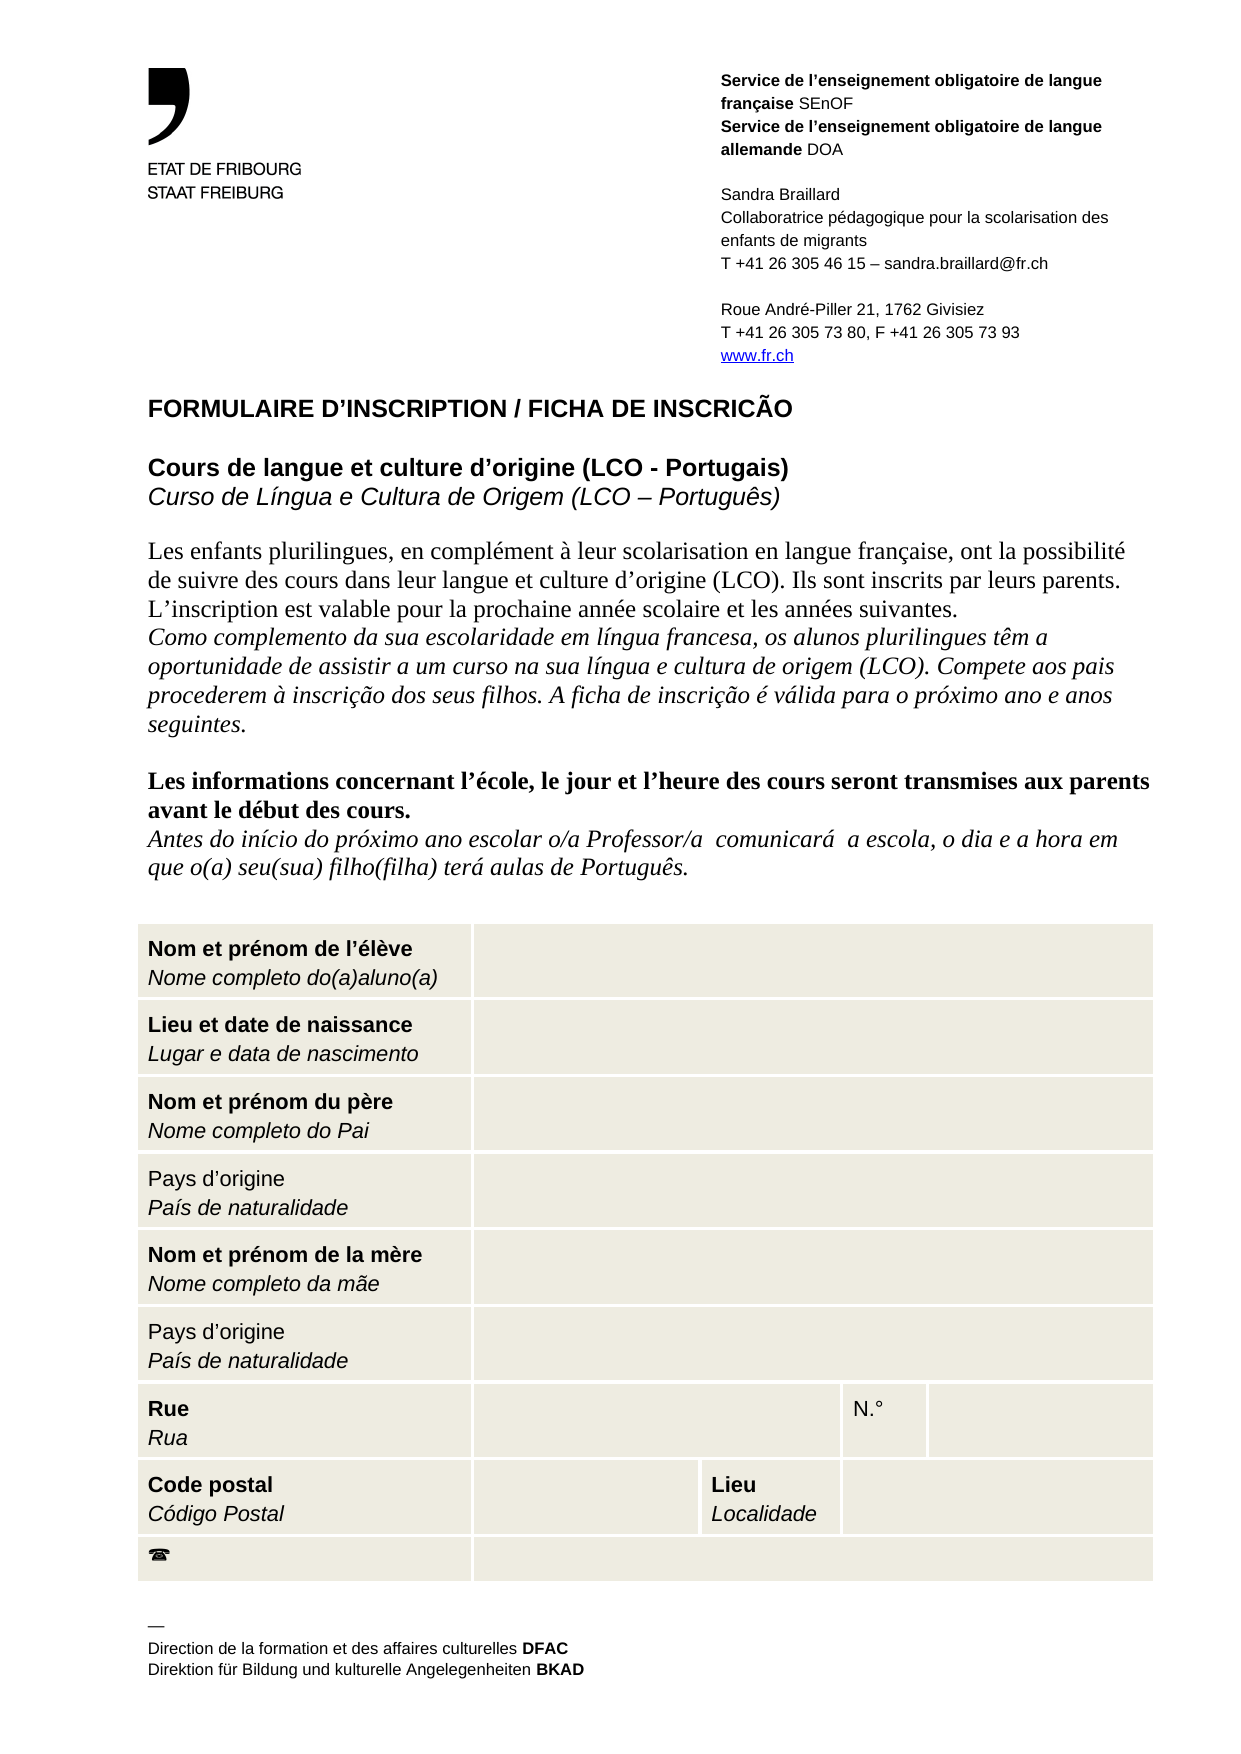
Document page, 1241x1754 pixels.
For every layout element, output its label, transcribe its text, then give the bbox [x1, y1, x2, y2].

table_cell Nom et prénom de la mère Nome completo da mãe [138, 1230, 471, 1304]
picture [147, 68, 301, 199]
table_cell Pays d’origine País de naturalidade [138, 1307, 471, 1380]
table_cell N.° [843, 1384, 926, 1457]
table_cell [843, 1460, 1153, 1534]
table_header [474, 924, 1153, 997]
table_header Nom et prénom de l’élève Nome completo do(a)aluno(a) [138, 924, 471, 997]
table_cell Lieu et date de naissance Lugar e data de nascimento [138, 1000, 471, 1074]
table_cell Nom et prénom du père Nome completo do Pai [138, 1077, 471, 1150]
table_cell Code postal Código Postal [138, 1460, 471, 1534]
table_cell Rue Rua [138, 1384, 471, 1457]
table_cell Lieu Localidade [702, 1460, 840, 1534]
table_cell [138, 1537, 471, 1581]
table_cell [474, 1077, 1153, 1150]
text Les enfants plurilingues, en complément à leur scolarisation en langue française, ont la possibilité de suivre des cours dans leur langue et culture d’origine (LCO). Ils sont inscrits par leurs parents. L’inscription est valable pour la prochaine année scolaire et les années suivantes. Como complemento da sua escolaridade em língua francesa, os alunos plurilingues têm a oportunidade de assistir a um curso na sua língua e cultura de origem (LCO). Compete aos pais procederem à inscrição dos seus filhos. A ficha de inscrição é válida para o próximo ano e anos seguintes. [148, 536, 1152, 737]
table_cell [929, 1384, 1153, 1457]
table_cell [474, 1000, 1153, 1074]
table_cell [474, 1154, 1153, 1227]
table_cell [474, 1307, 1153, 1380]
table_cell Pays d’origine País de naturalidade [138, 1154, 471, 1227]
text Cours de langue et culture d’origine (LCO - Portugais) Curso de Língua e Cultura de Origem (LCO – Português) [148, 453, 1152, 511]
table_cell [474, 1537, 1153, 1581]
text Les informations concernant l’école, le jour et l’heure des cours seront transmises aux parents avant le début des cours. Antes do início do próximo ano escolar o/a Professor/a comunicará a escola, o dia e a hora em que o(a) seu(sua) filho(filha) terá aulas de Português. [148, 766, 1152, 881]
table_cell [474, 1230, 1153, 1304]
table_cell [474, 1460, 698, 1534]
text FORMULAIRE D’INSCRIPTION / FICHA DE INSCRICÃO [148, 394, 1152, 453]
table_cell [474, 1384, 840, 1457]
